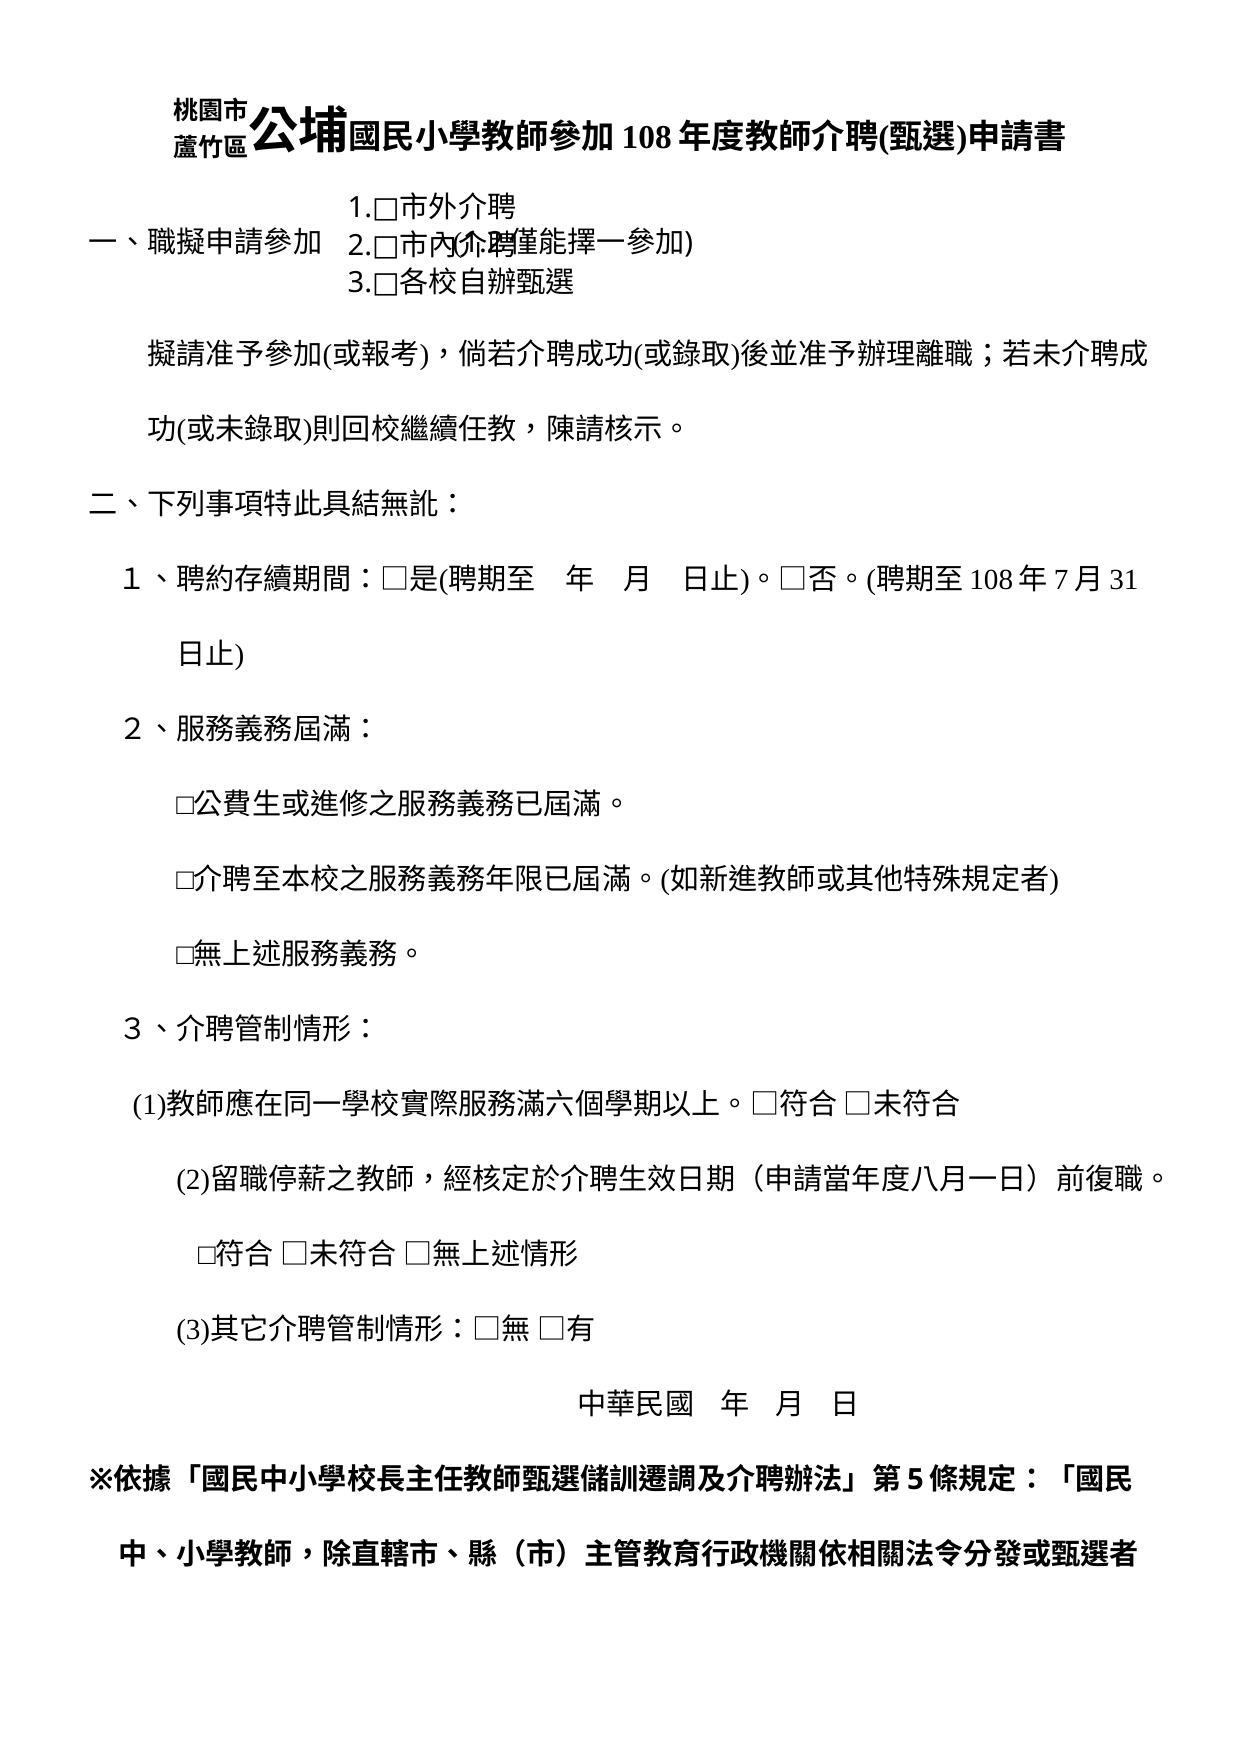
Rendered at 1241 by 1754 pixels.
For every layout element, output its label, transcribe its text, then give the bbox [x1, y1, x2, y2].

text □公費生或進修之服務義務已屆滿。 [176, 764, 1152, 839]
text 桃園市蘆竹區公埔國民小學教師參加108年度教師介聘(甄選)申請書 [89, 89, 1152, 164]
text ３、介聘管制情形： [89, 989, 1152, 1064]
text 中華民國 年 月 日 [89, 1364, 1152, 1439]
text １、聘約存續期間：□是(聘期至 年 月 日止)。□否。(聘期至108年7月31日止) [118, 539, 1152, 689]
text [89, 1439, 1152, 1589]
text (2)留職停薪之教師，經核定於介聘生效日期（申請當年度八月一日）前復職。 [176, 1139, 1152, 1214]
text □無上述服務義務。 [176, 914, 1152, 989]
text (3)其它介聘管制情形：□無 □有 [176, 1289, 1152, 1364]
text 擬請准予參加(或報考)，倘若介聘成功(或錄取)後並准予辦理離職；若未介聘成功(或未錄取)則回校繼續任教，陳請核示。 [147, 314, 1152, 464]
text ２、服務義務屆滿： [118, 689, 1152, 764]
text (1)教師應在同一學校實際服務滿六個學期以上。□符合 □未符合 [89, 1064, 1152, 1139]
text □符合 □未符合 □無上述情形 [176, 1214, 1152, 1289]
text 二、下列事項特此具結無訛： [89, 464, 1152, 539]
text 一、職擬申請參加 (1.2僅能擇一參加) [89, 202, 1152, 277]
text □介聘至本校之服務義務年限已屆滿。(如新進教師或其他特殊規定者) [176, 839, 1152, 914]
